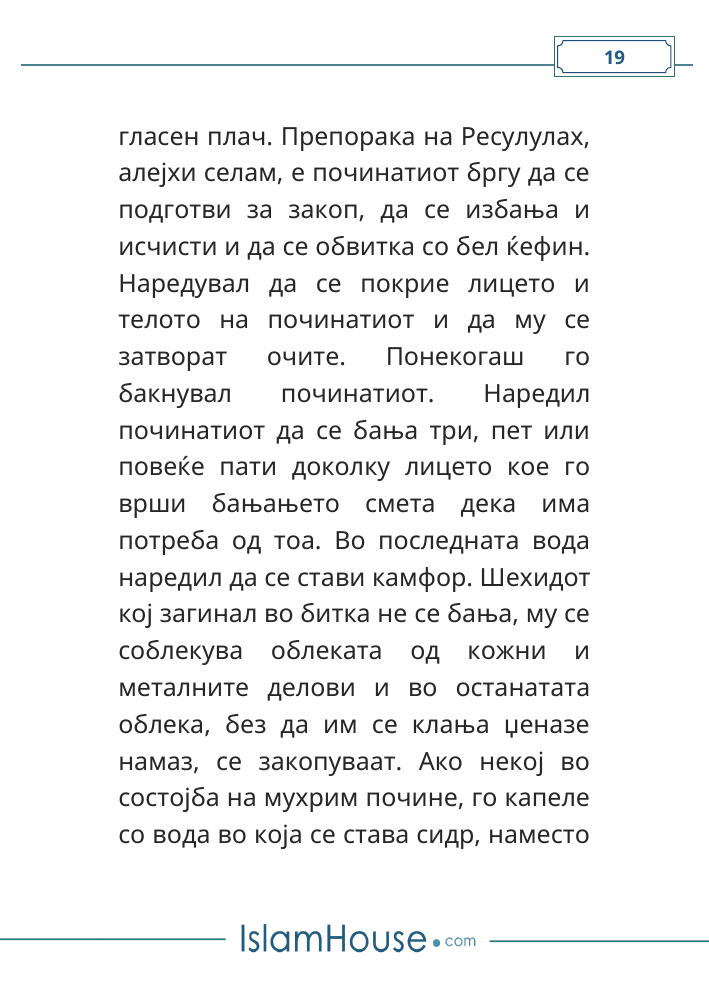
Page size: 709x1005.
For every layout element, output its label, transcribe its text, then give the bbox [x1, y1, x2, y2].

picture [0, 918, 226, 956]
picture [233, 919, 709, 959]
